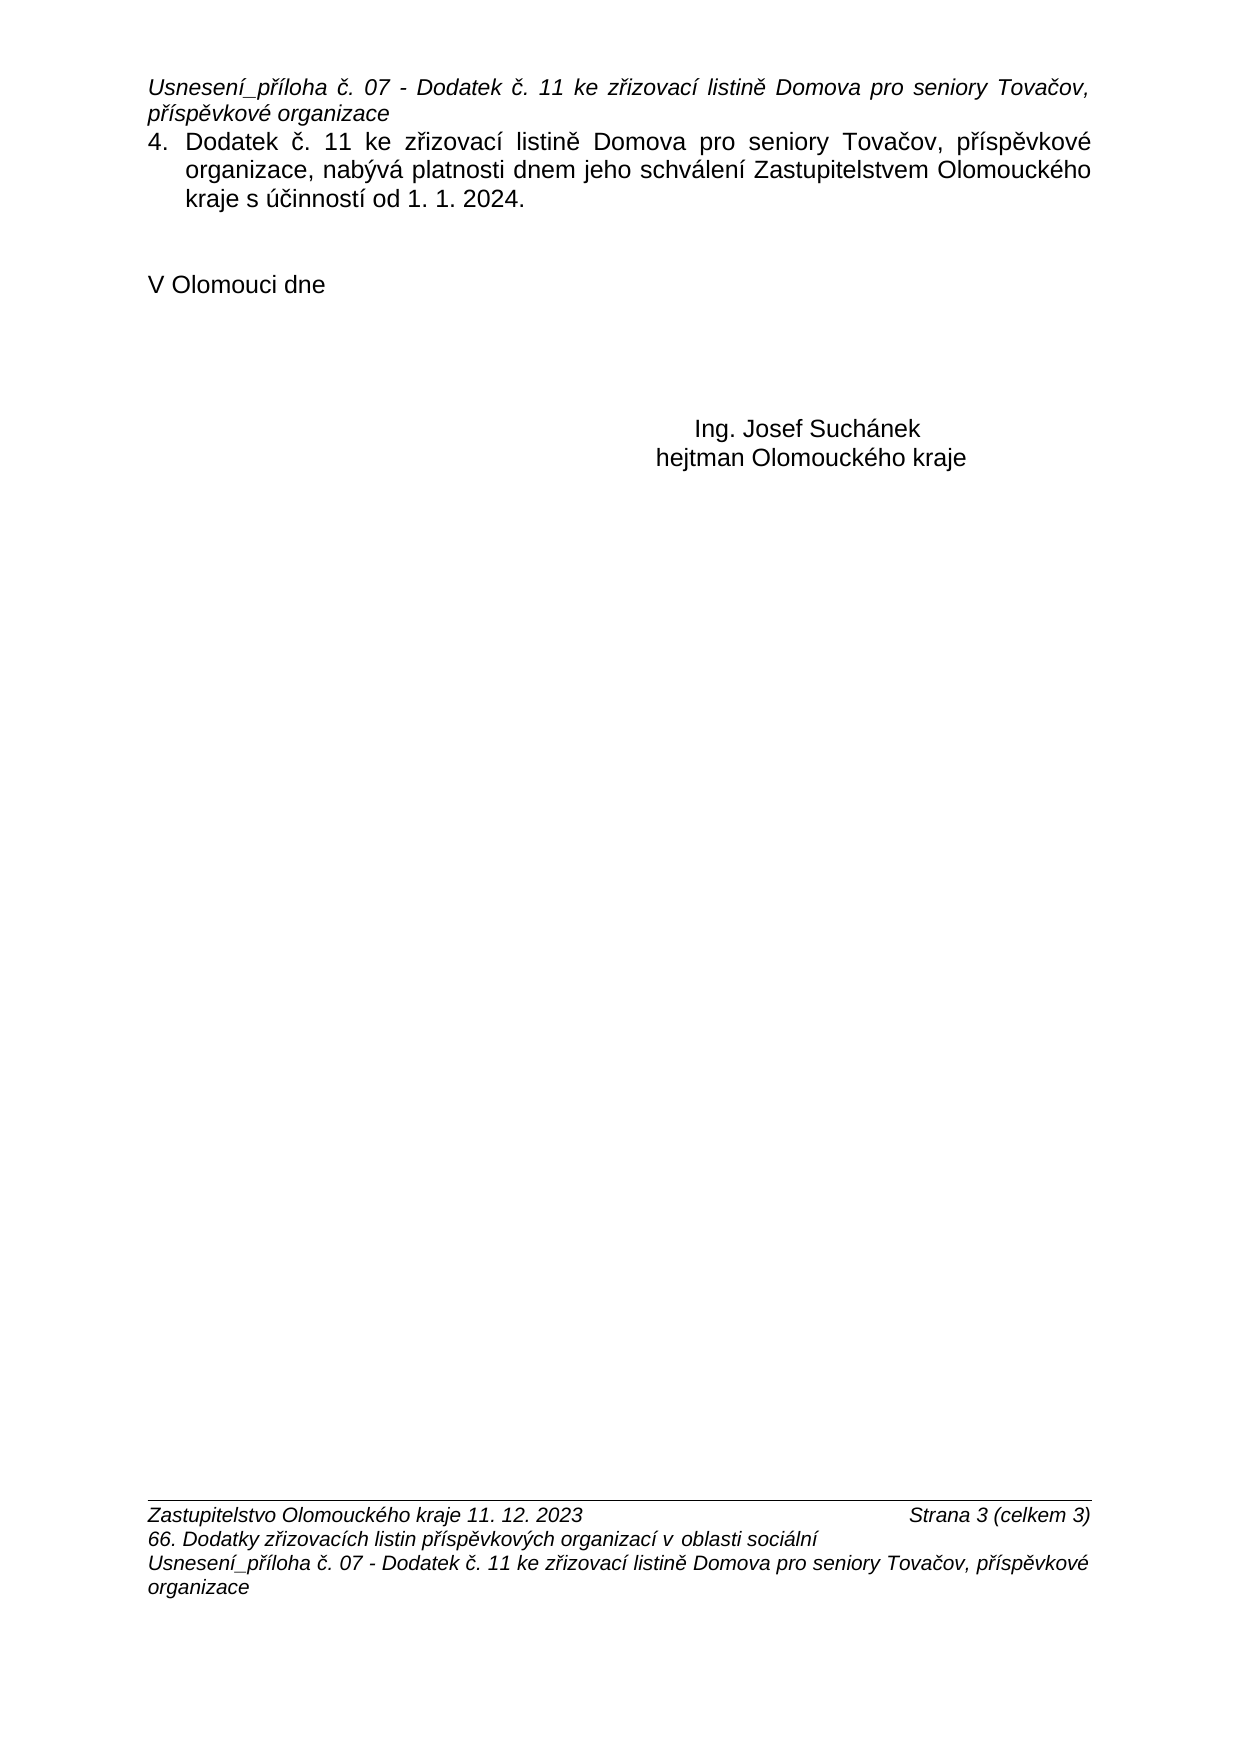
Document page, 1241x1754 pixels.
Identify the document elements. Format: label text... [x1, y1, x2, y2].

text Ing. Josef Suchánek hejtman Olomouckého kraje [148, 414, 1092, 472]
text V Olomouci dne [148, 270, 1092, 299]
list Dodatek č. 11 ke zřizovací listině Domova pro seniory Tovačov, příspěvkové organizace, nabývá platnosti dnem jeho schválení Zastupitelstvem Olomouckého kraje s účinností od 1. 1. 2024. [148, 127, 1092, 213]
